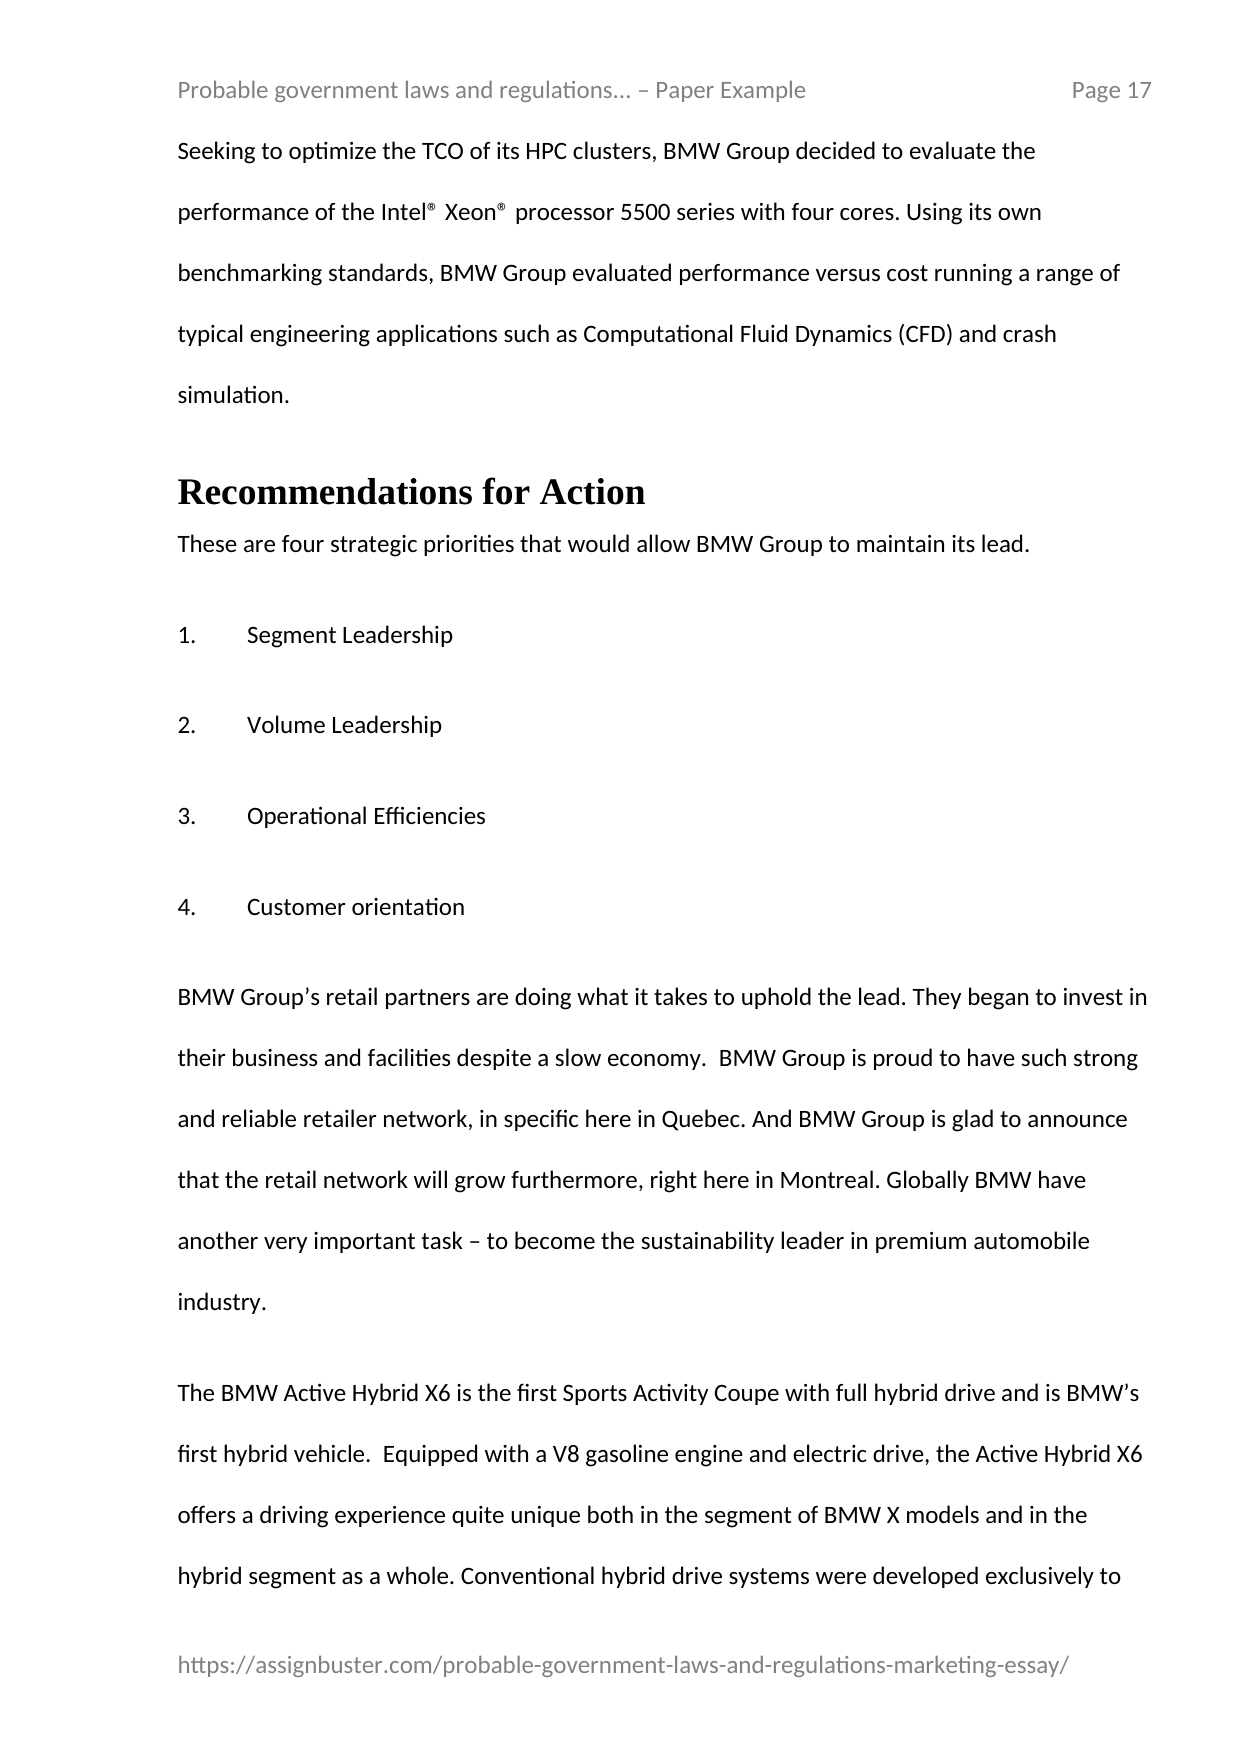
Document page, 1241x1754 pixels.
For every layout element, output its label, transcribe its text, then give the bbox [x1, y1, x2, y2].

text 4. Customer orientation [177, 891, 1152, 921]
subtitle Recommendations for Action [177, 469, 1152, 513]
text Seeking to optimize the TCO of its HPC clusters, BMW Group decided to evaluate the performance of the Intel® Xeon® processor 5500 series with four cores. Using its own benchmarking standards, BMW Group evaluated performance versus cost running a range of typical engineering applications such as Computational Fluid Dynamics (CFD) and crash simulation. [177, 135, 1152, 409]
text BMW Group’s retail partners are doing what it takes to uphold the lead. They began to invest in their business and facilities despite a slow economy. BMW Group is proud to have such strong and reliable retailer network, in specific here in Quebec. And BMW Group is glad to announce that the retail network will grow furthermore, right here in Montreal. Globally BMW have another very important task – to become the sustainability leader in premium automobile industry. [177, 981, 1152, 1317]
text 2. Volume Leadership [177, 709, 1152, 740]
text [177, 1377, 1152, 1591]
text 3. Operational Efficiencies [177, 800, 1152, 831]
text 1. Segment Leadership [177, 619, 1152, 649]
text These are four strategic priorities that would allow BMW Group to maintain its lead. [177, 528, 1152, 559]
